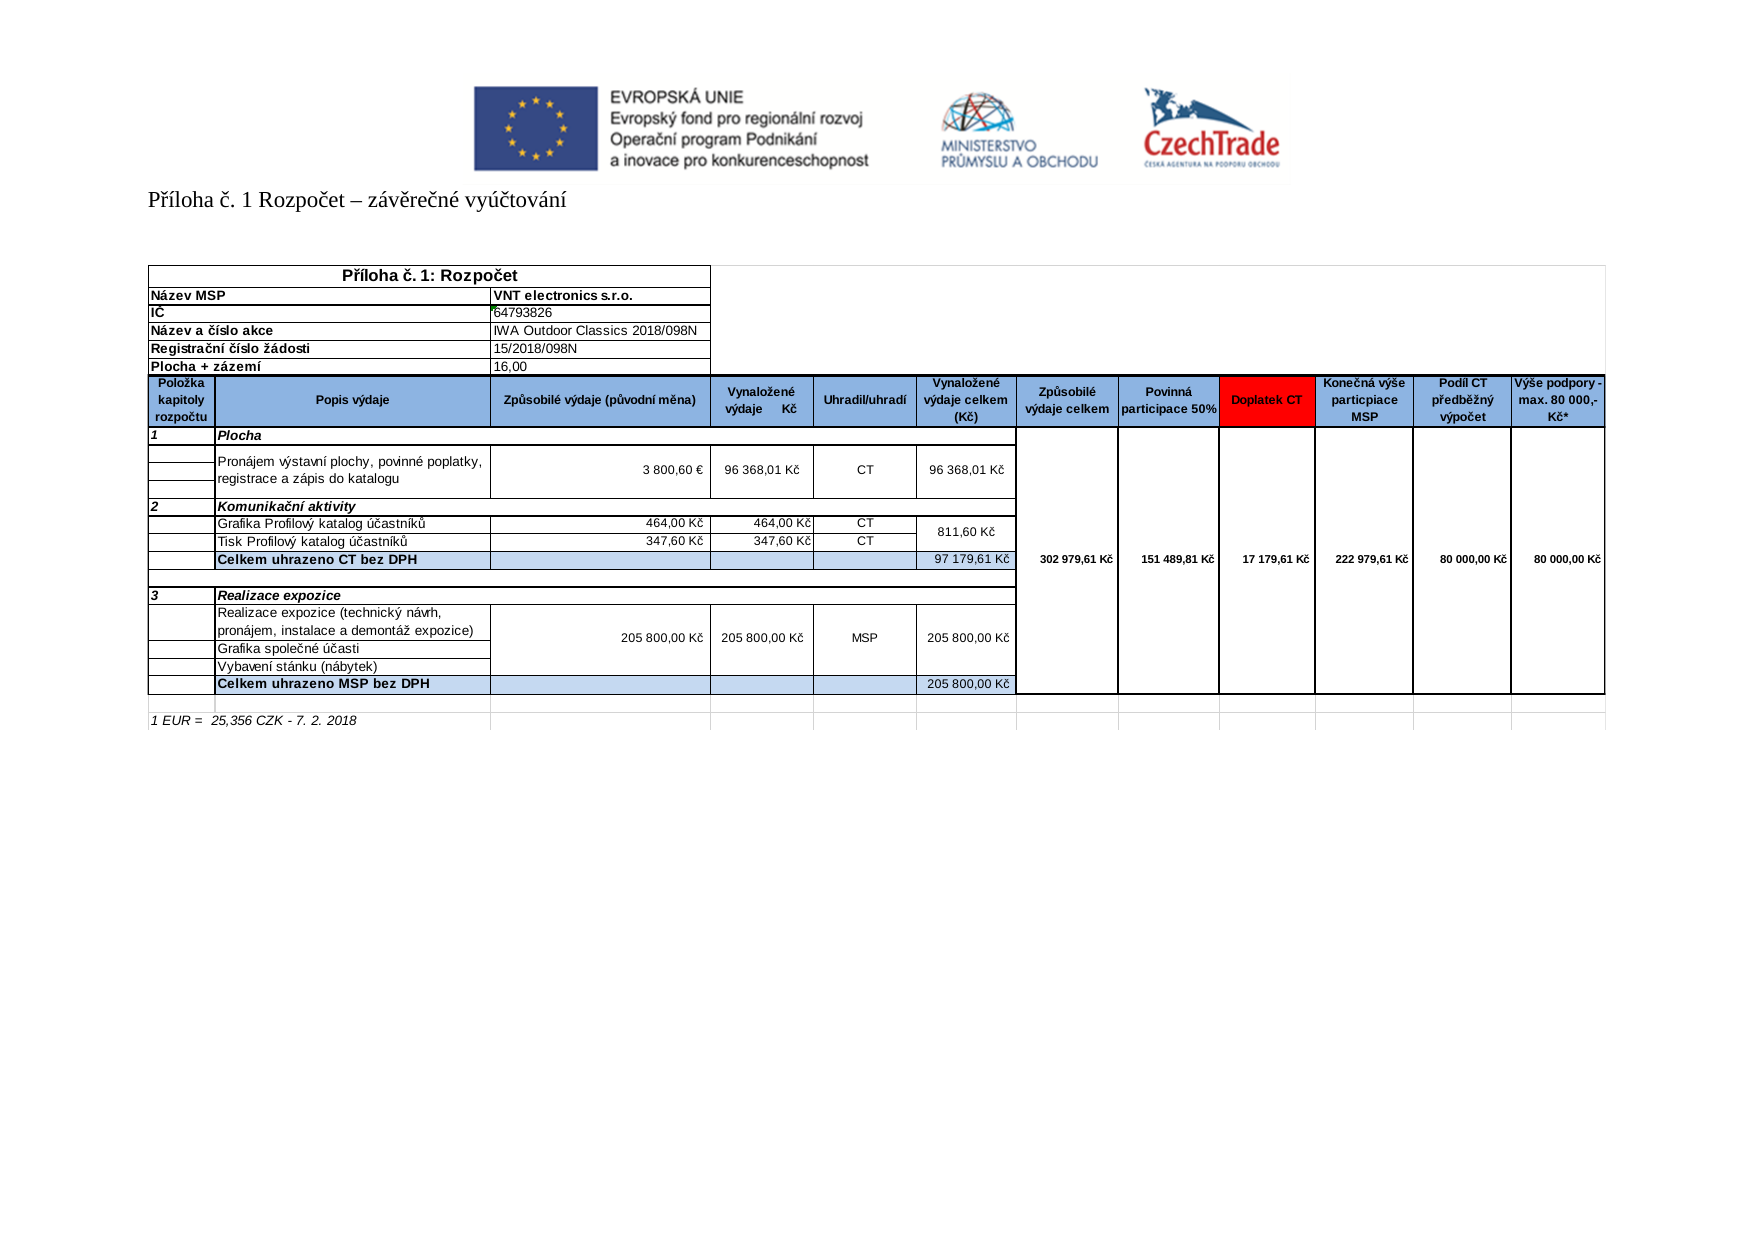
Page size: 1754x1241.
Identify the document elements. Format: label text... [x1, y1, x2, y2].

picture [462, 73, 1292, 186]
text Příloha č. 1 Rozpočet – závěrečné vyúčtování [148, 186, 1606, 212]
